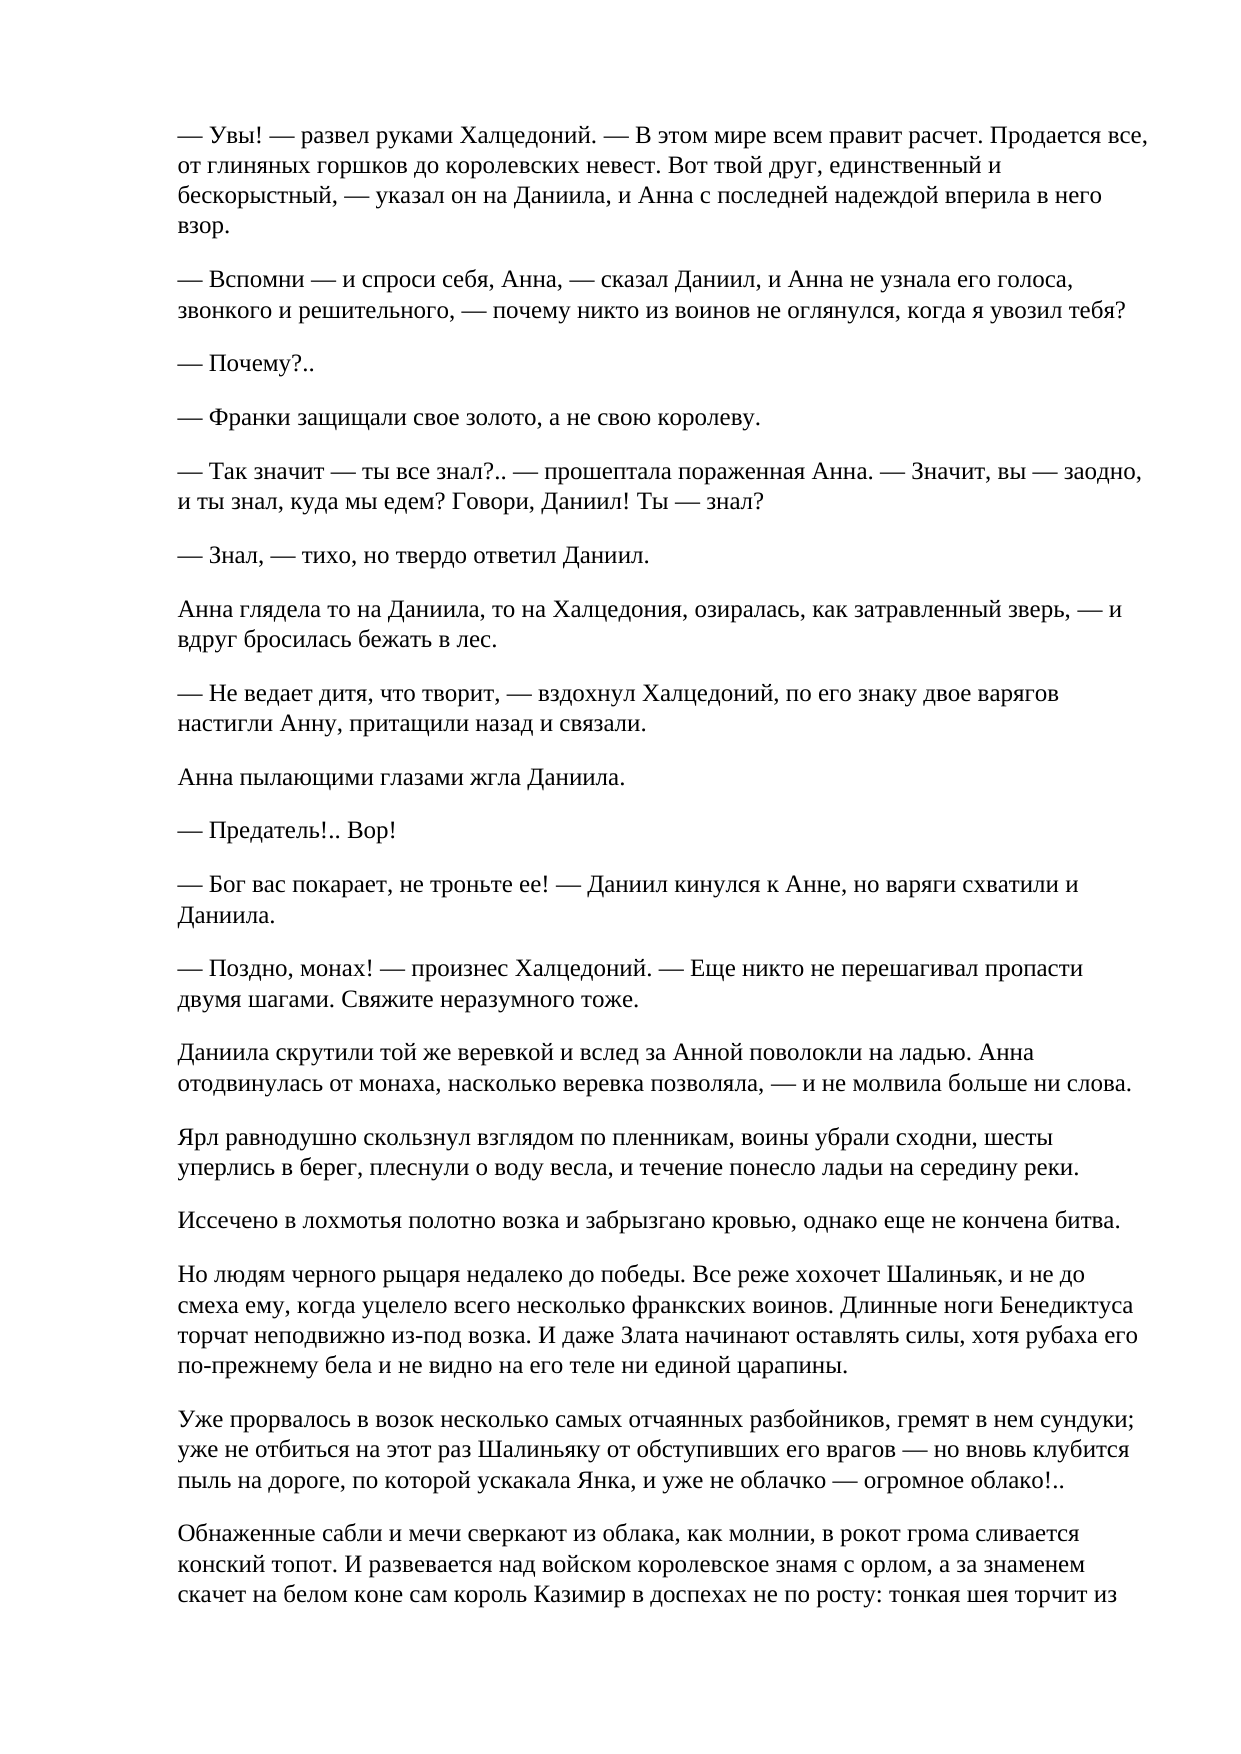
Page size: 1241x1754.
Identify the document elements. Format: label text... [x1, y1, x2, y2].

text — Предатель!.. Вор! [177, 814, 1152, 844]
text Иссечено в лохмотья полотно возка и забрызгано кровью, однако еще не кончена битва. [177, 1204, 1152, 1234]
text — Почему?.. [177, 347, 1152, 377]
text — Не ведает дитя, что творит, — вздохнул Халцедоний, по его знаку двое варягов настигли Анну, притащили назад и связали. [177, 676, 1152, 737]
text Но людям черного рыцаря недалеко до победы. Все реже хохочет Шалиньяк, и не до смеха ему, когда уцелело всего несколько франкских воинов. Длинные ноги Бенедиктуса торчат неподвижно из-под возка. И даже Злата начинают оставлять силы, хотя рубаха его по-прежнему бела и не видно на его теле ни единой царапины. [177, 1258, 1152, 1379]
text Анна пылающими глазами жгла Даниила. [177, 760, 1152, 791]
text — Так значит — ты все знал?.. — прошептала пораженная Анна. — Значит, вы — заодно, и ты знал, куда мы едем? Говори, Даниил! Ты — знал? [177, 454, 1152, 515]
text Даниила скрутили той же веревкой и вслед за Анной поволокли на ладью. Анна отодвинулась от монаха, насколько веревка позволяла, — и не молвила больше ни слова. [177, 1036, 1152, 1097]
text — Поздно, монах! — произнес Халцедоний. — Еще никто не перешагивал пропасти двумя шагами. Свяжите неразумного тоже. [177, 952, 1152, 1012]
text — Знал, — тихо, но твердо ответил Даниил. [177, 538, 1152, 569]
text — Вспомни — и спроси себя, Анна, — сказал Даниил, и Анна не узнала его голоса, звонкого и решительного, — почему никто из воинов не оглянулся, когда я увозил тебя? [177, 263, 1152, 323]
text Ярл равнодушно скользнул взглядом по пленникам, воины убрали сходни, шесты уперлись в берег, плеснули о воду весла, и течение понесло ладьи на середину реки. [177, 1120, 1152, 1181]
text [177, 1517, 1152, 1608]
text Уже прорвалось в возок несколько самых отчаянных разбойников, гремят в нем сундуки; уже не отбиться на этот раз Шалиньяку от обступивших его врагов — но вновь клубится пыль на дороге, по которой ускакала Янка, и уже не облачко — огромное облако!.. [177, 1402, 1152, 1493]
text Анна глядела то на Даниила, то на Халцедония, озиралась, как затравленный зверь, — и вдруг бросилась бежать в лес. [177, 592, 1152, 653]
text — Франки защищали свое золото, а не свою королеву. [177, 401, 1152, 431]
text — Увы! — развел руками Халцедоний. — В этом мире всем правит расчет. Продается все, от глиняных горшков до королевских невест. Вот твой друг, единственный и бескорыстный, — указал он на Даниила, и Анна с последней надеждой вперила в него взор. [177, 118, 1152, 239]
text — Бог вас покарает, не троньте ее! — Даниил кинулся к Анне, но варяги схватили и Даниила. [177, 868, 1152, 928]
